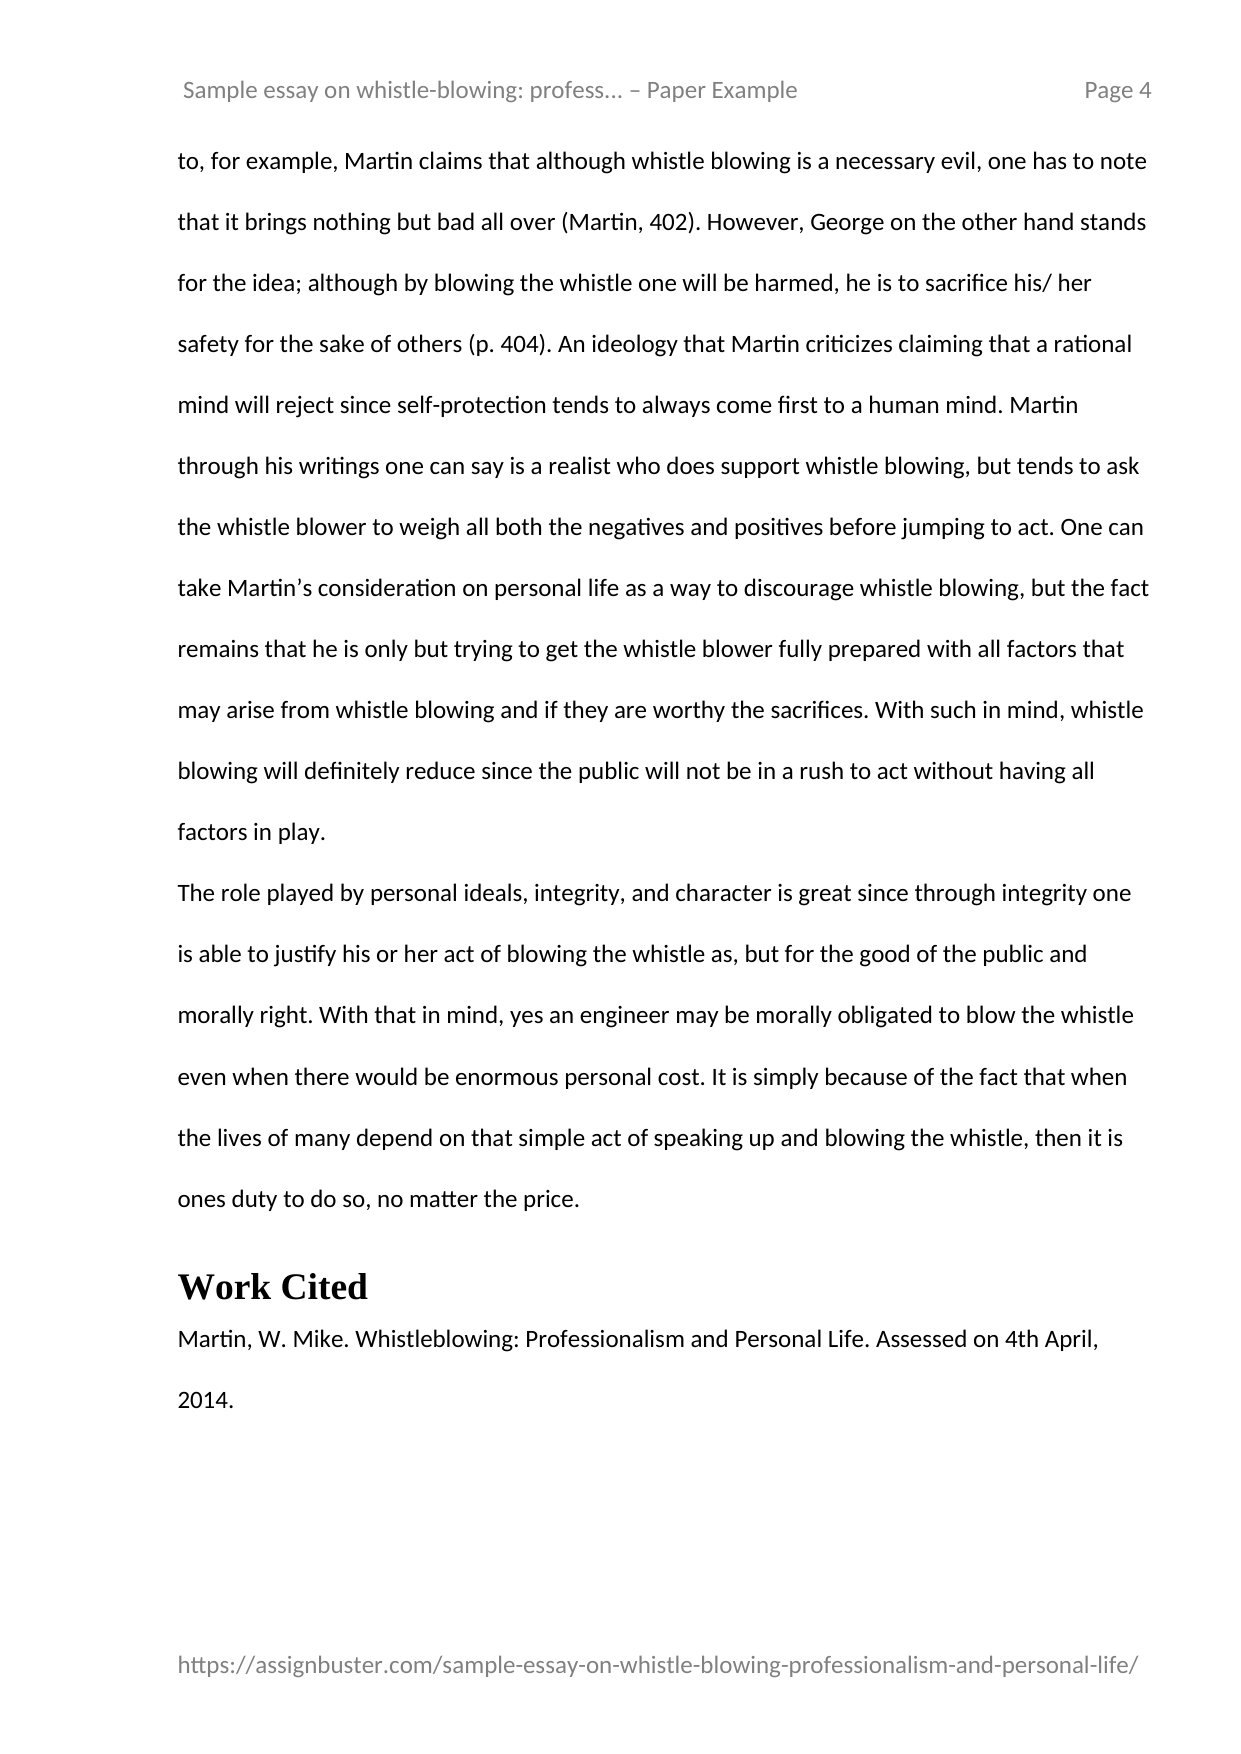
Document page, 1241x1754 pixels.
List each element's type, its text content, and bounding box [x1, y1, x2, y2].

subtitle Work Cited [177, 1264, 1152, 1308]
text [177, 145, 1152, 1213]
text Martin, W. Mike. Whistleblowing: Professionalism and Personal Life. Assessed on 4th April, 2014. [177, 1324, 1152, 1415]
